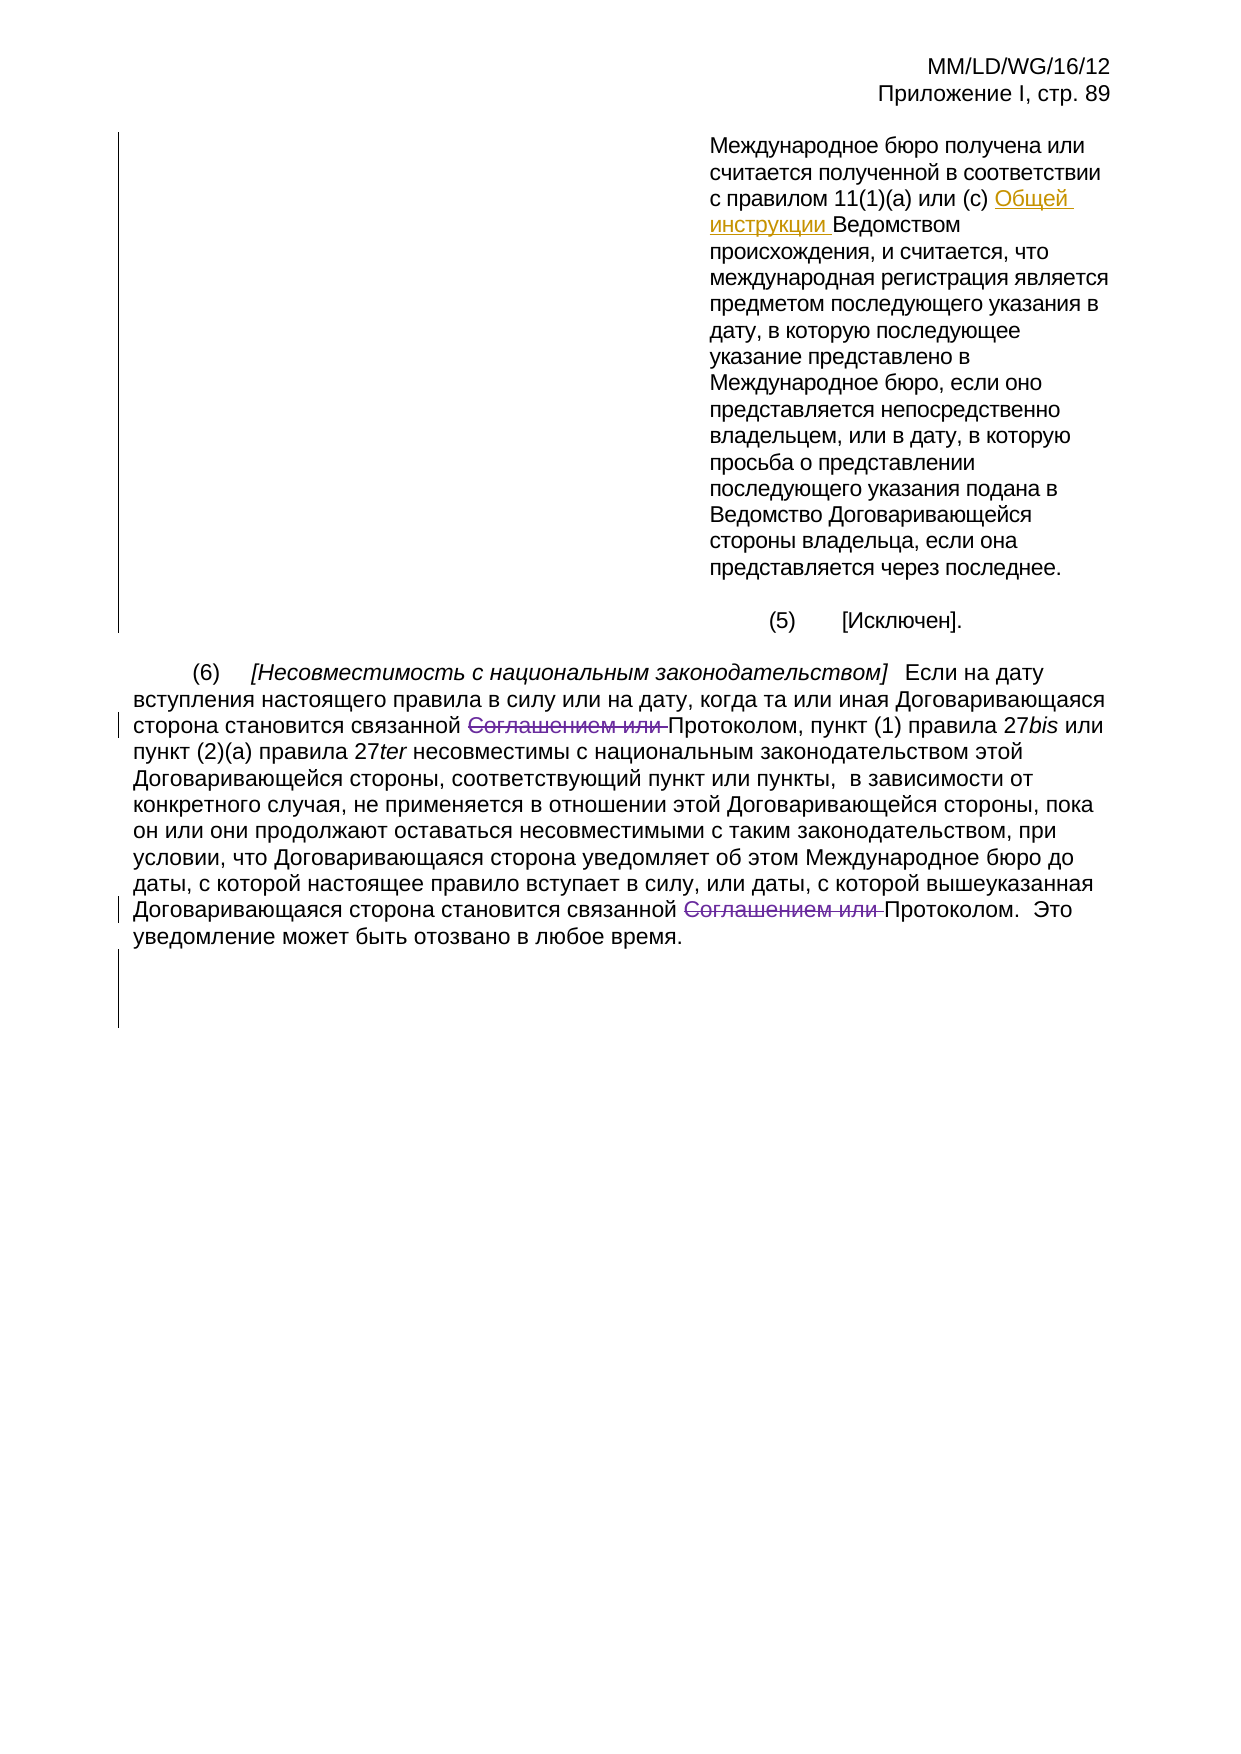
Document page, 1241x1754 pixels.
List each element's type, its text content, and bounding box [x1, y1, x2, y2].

text (6) [Несовместимость с национальным законодательством] Если на дату вступления настоящего правила в силу или на дату, когда та или иная Договаривающаяся сторона становится связанной Протоколом, пункт (1) правила 27bis или пункт (2)(a) правила 27ter несовместимы с национальным законодательством этой Договаривающейся стороны, соответствующий пункт или пункты, в зависимости от конкретного случая, не применяется в отношении этой Договаривающейся стороны, пока он или они продолжают оставаться несовместимыми с таким законодательством, при условии, что Договаривающаяся сторона уведомляет об этом Международное бюро до даты, с которой настоящее правило вступает в силу, или даты, с которой вышеуказанная Договаривающаяся сторона становится связанной Протоколом. Это уведомление может быть отозвано в любое время. [133, 659, 1110, 949]
text (5) [Исключен]. [709, 607, 1110, 633]
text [709, 132, 1110, 580]
